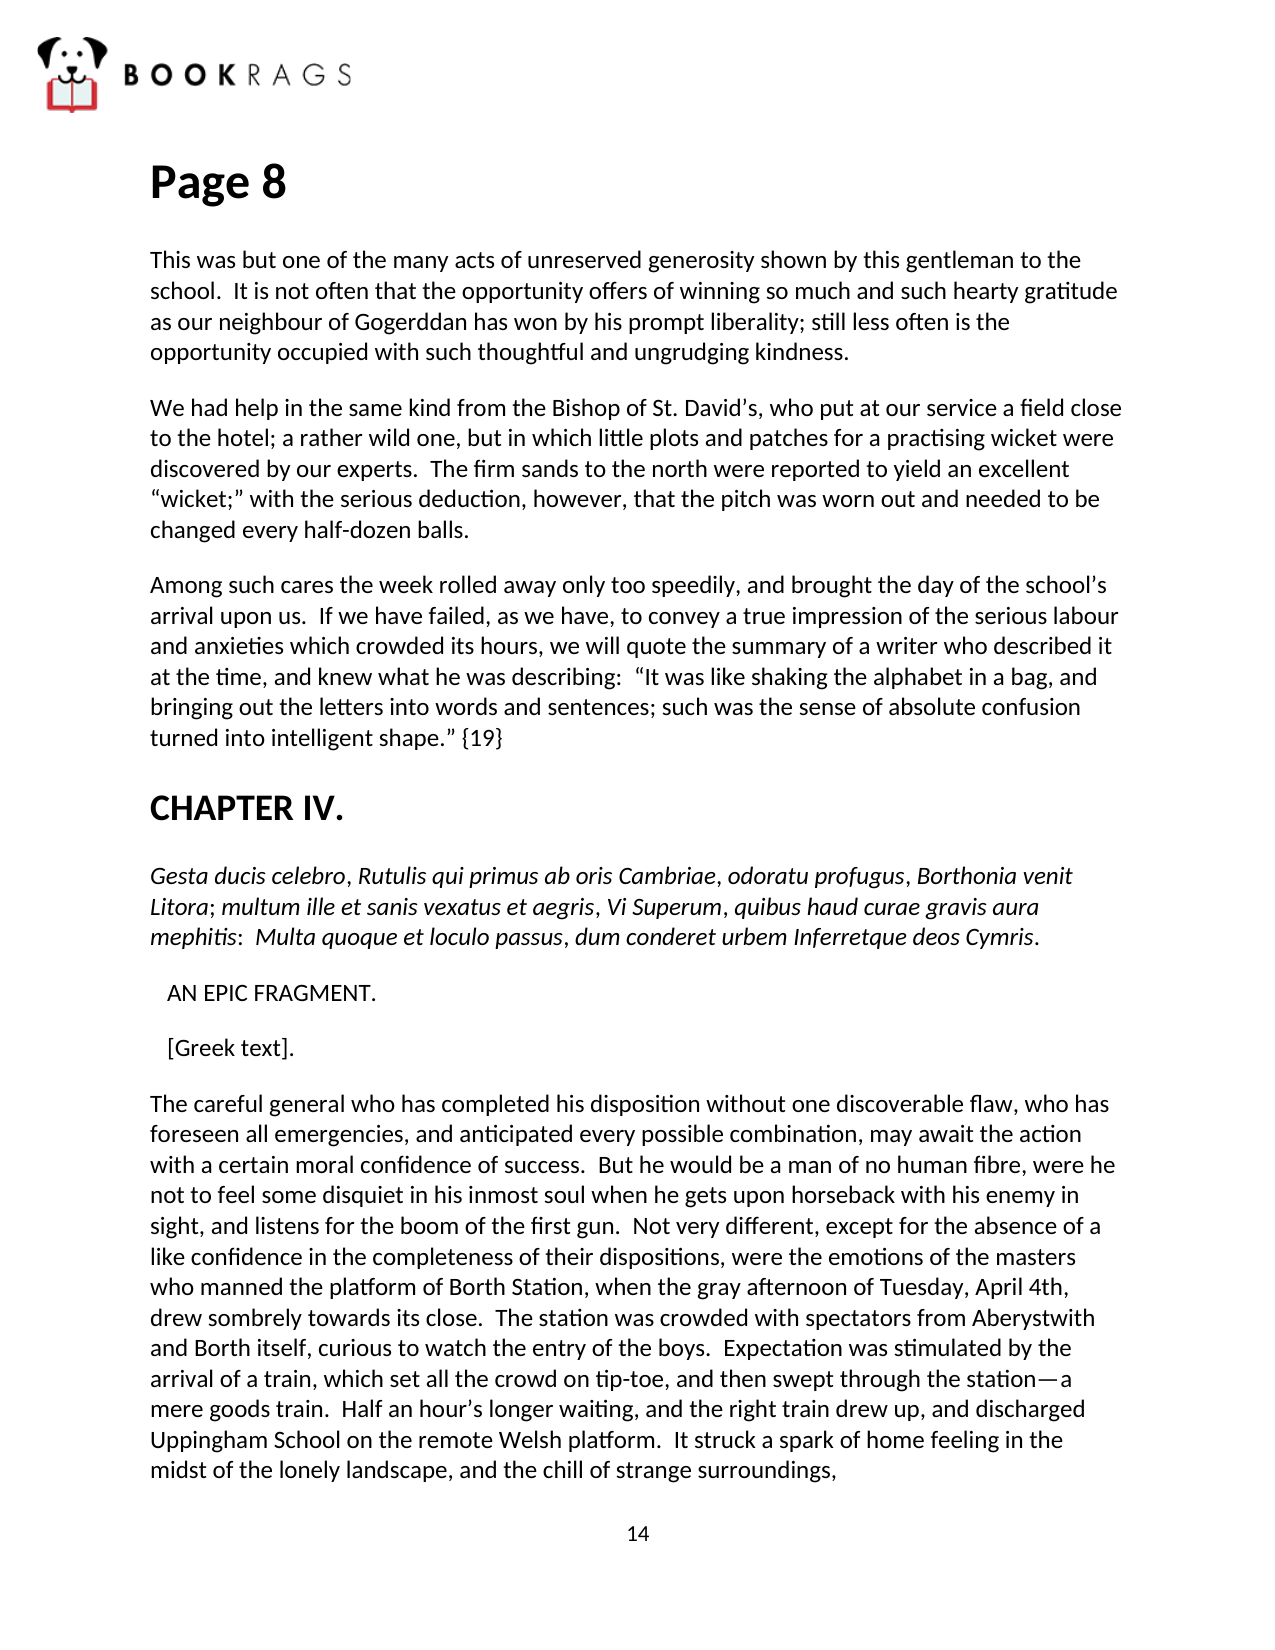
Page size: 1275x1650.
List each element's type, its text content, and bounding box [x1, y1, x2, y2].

text The careful general who has completed his disposition without one discoverable flaw, who has foreseen all emergencies, and anticipated every possible combination, may await the action with a certain moral confidence of success. But he would be a man of no human fibre, were he not to feel some disquiet in his inmost soul when he gets upon horseback with his enemy in sight, and listens for the boom of the first gun. Not very different, except for the absence of a like confidence in the completeness of their dispositions, were the emotions of the masters who manned the platform of Borth Station, when the gray afternoon of Tuesday, April 4th, drew sombrely towards its close. The station was crowded with spectators from Aberystwith and Borth itself, curious to watch the entry of the boys. Expectation was stimulated by the arrival of a train, which set all the crowd on tip-toe, and then swept through the station—­a mere goods train. Half an hour’s longer waiting, and the right train drew up, and discharged Uppingham School on the remote Welsh platform. It struck a spark of home feeling in the midst of the lonely landscape, and the chill of strange surroundings, [150, 1088, 1125, 1485]
text Page 8 [150, 150, 1125, 211]
text This was but one of the many acts of unreserved generosity shown by this gentleman to the school. It is not often that the opportunity offers of winning so much and such hearty gratitude as our neighbour of Gogerddan has won by his prompt liberality; still less often is the opportunity occupied with such thoughtful and ungrudging kindness. [150, 244, 1125, 367]
picture [37, 37, 351, 113]
text We had help in the same kind from the Bishop of St. David’s, who put at our service a field close to the hotel; a rather wild one, but in which little plots and patches for a practising wicket were discovered by our experts. The firm sands to the north were reported to yield an excellent “wicket;” with the serious deduction, however, that the pitch was worn out and needed to be changed every half-dozen balls. [150, 392, 1125, 544]
text AN EPIC FRAGMENT. [150, 977, 1125, 1008]
text CHAPTER IV. [150, 783, 1125, 829]
text Gesta ducis celebro, Rutulis qui primus ab oris Cambriae, odoratu profugus, Borthonia venit Litora; multum ille et sanis vexatus et aegris, Vi Superum, quibus haud curae gravis aura mephitis: Multa quoque et loculo passus, dum conderet urbem Inferretque deos Cymris. [150, 861, 1125, 952]
text [Greek text]. [150, 1033, 1125, 1063]
text Among such cares the week rolled away only too speedily, and brought the day of the school’s arrival upon us. If we have failed, as we have, to convey a true impression of the serious labour and anxieties which crowded its hours, we will quote the summary of a writer who described it at the time, and knew what he was describing: “It was like shaking the alphabet in a bag, and bringing out the letters into words and sentences; such was the sense of absolute confusion turned into intelligent shape.” {19} [150, 569, 1125, 752]
